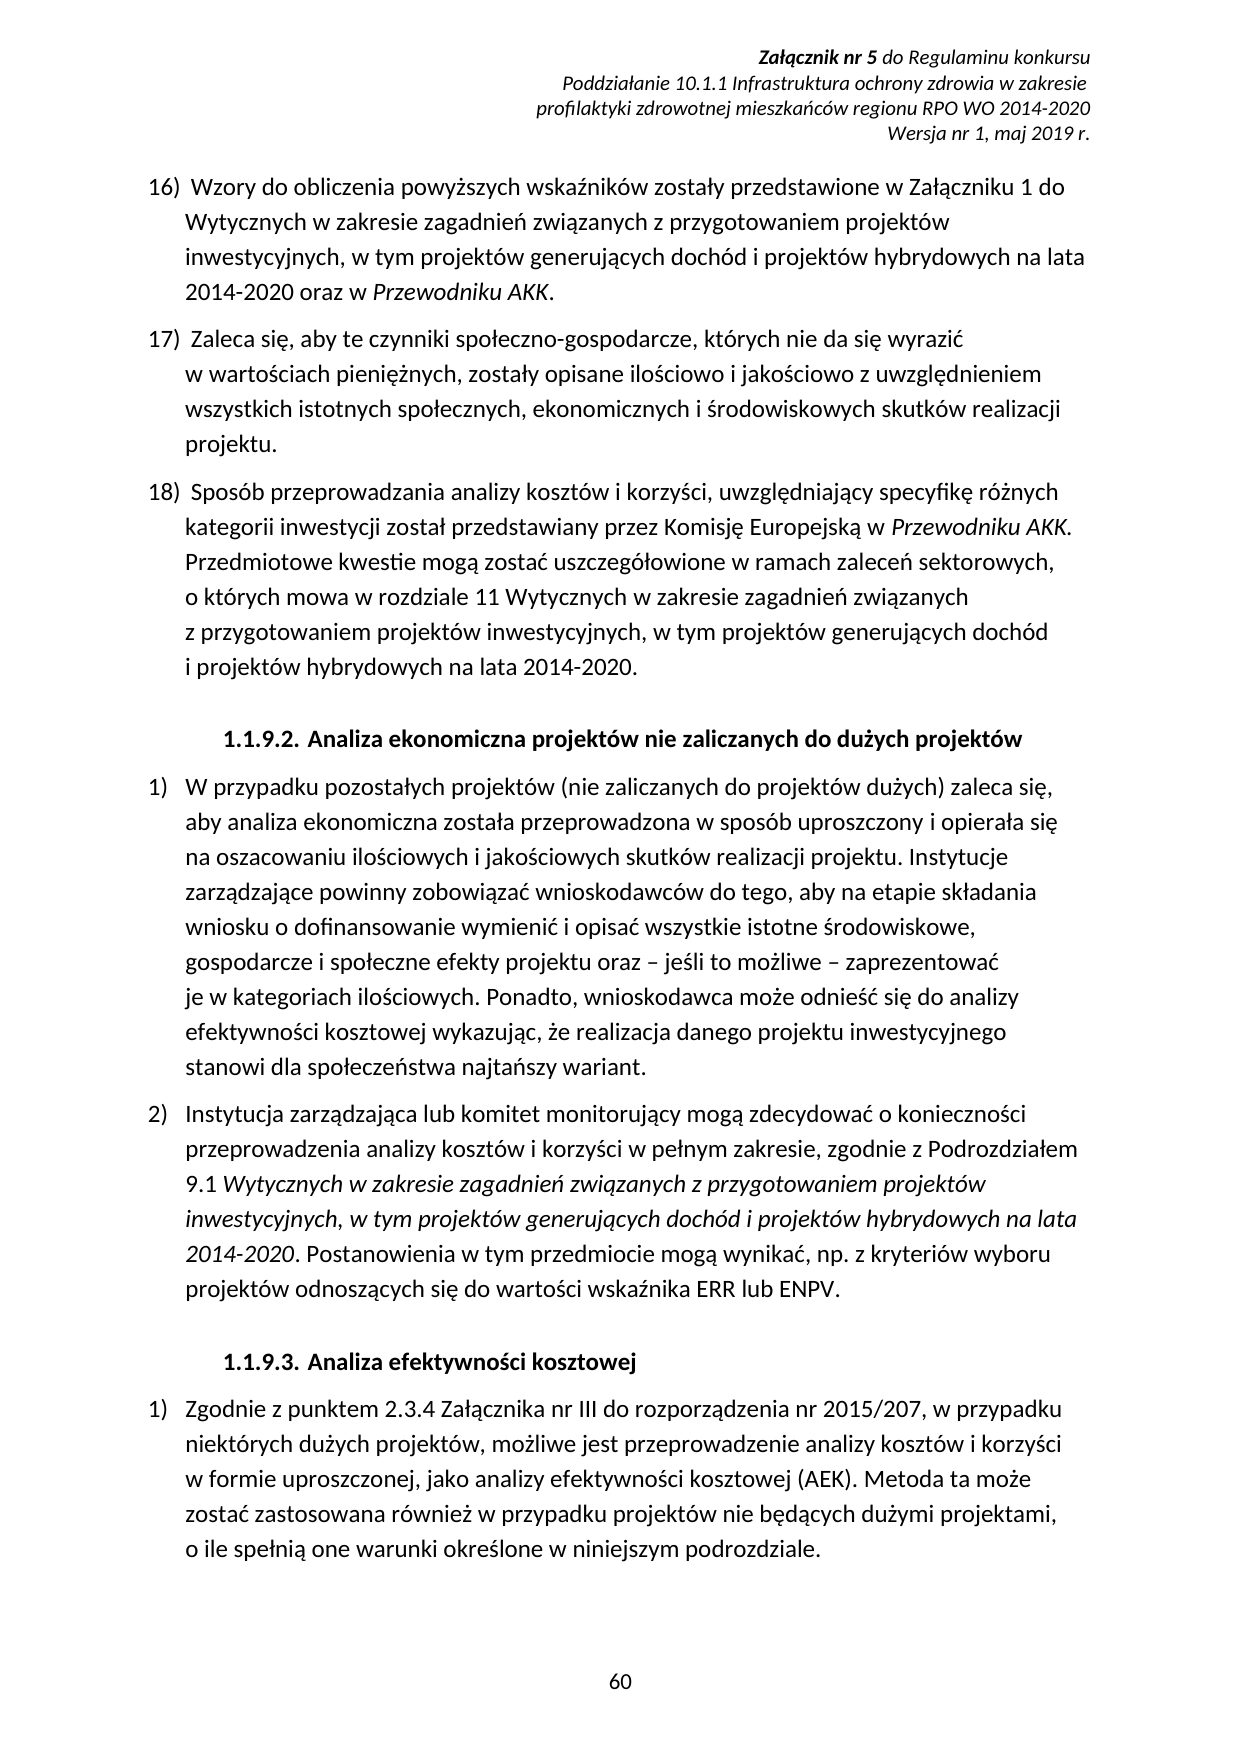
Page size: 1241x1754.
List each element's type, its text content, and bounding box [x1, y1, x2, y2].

list Zaleca się, aby te czynniki społeczno-gospodarcze, których nie da się wyrazić w wartościach pieniężnych, zostały opisane ilościowo i jakościowo z uwzględnieniem wszystkich istotnych społecznych, ekonomicznych i środowiskowych skutków realizacji projektu. [148, 323, 1092, 459]
list Analiza ekonomiczna projektów nie zaliczanych do dużych projektów [223, 723, 1092, 754]
list W przypadku pozostałych projektów (nie zaliczanych do projektów dużych) zaleca się, aby analiza ekonomiczna została przeprowadzona w sposób uproszczony i opierała się na oszacowaniu ilościowych i jakościowych skutków realizacji projektu. Instytucje zarządzające powinny zobowiązać wnioskodawców do tego, aby na etapie składania wniosku o dofinansowanie wymienić i opisać wszystkie istotne środowiskowe, gospodarcze i społeczne efekty projektu oraz – jeśli to możliwe – zaprezentować je w kategoriach ilościowych. Ponadto, wnioskodawca może odnieść się do analizy efektywności kosztowej wykazując, że realizacja danego projektu inwestycyjnego stanowi dla społeczeństwa najtańszy wariant. [148, 771, 1092, 1082]
list Sposób przeprowadzania analizy kosztów i korzyści, uwzględniający specyfikę różnych kategorii inwestycji został przedstawiany przez Komisję Europejską w Przewodniku AKK. Przedmiotowe kwestie mogą zostać uszczegółowione w ramach zaleceń sektorowych, o których mowa w rozdziale 11 Wytycznych w zakresie zagadnień związanych z przygotowaniem projektów inwestycyjnych, w tym projektów generujących dochód i projektów hybrydowych na lata 2014-2020. [148, 476, 1092, 682]
list Wzory do obliczenia powyższych wskaźników zostały przedstawione w Załączniku 1 do Wytycznych w zakresie zagadnień związanych z przygotowaniem projektów inwestycyjnych, w tym projektów generujących dochód i projektów hybrydowych na lata 2014-2020 oraz w Przewodniku AKK. [148, 171, 1092, 307]
list Zgodnie z punktem 2.3.4 Załącznika nr III do rozporządzenia nr 2015/207, w przypadku niektórych dużych projektów, możliwe jest przeprowadzenie analizy kosztów i korzyści w formie uproszczonej, jako analizy efektywności kosztowej (AEK). Metoda ta może zostać zastosowana również w przypadku projektów nie będących dużymi projektami, o ile spełnią one warunki określone w niniejszym podrozdziale. [148, 1393, 1092, 1564]
list Analiza efektywności kosztowej [223, 1346, 1092, 1377]
list Instytucja zarządzająca lub komitet monitorujący mogą zdecydować o konieczności przeprowadzenia analizy kosztów i korzyści w pełnym zakresie, zgodnie z Podrozdziałem 9.1 Wytycznych w zakresie zagadnień związanych z przygotowaniem projektów inwestycyjnych, w tym projektów generujących dochód i projektów hybrydowych na lata 2014-2020. Postanowienia w tym przedmiocie mogą wynikać, np. z kryteriów wyboru projektów odnoszących się do wartości wskaźnika ERR lub ENPV. [148, 1098, 1092, 1304]
